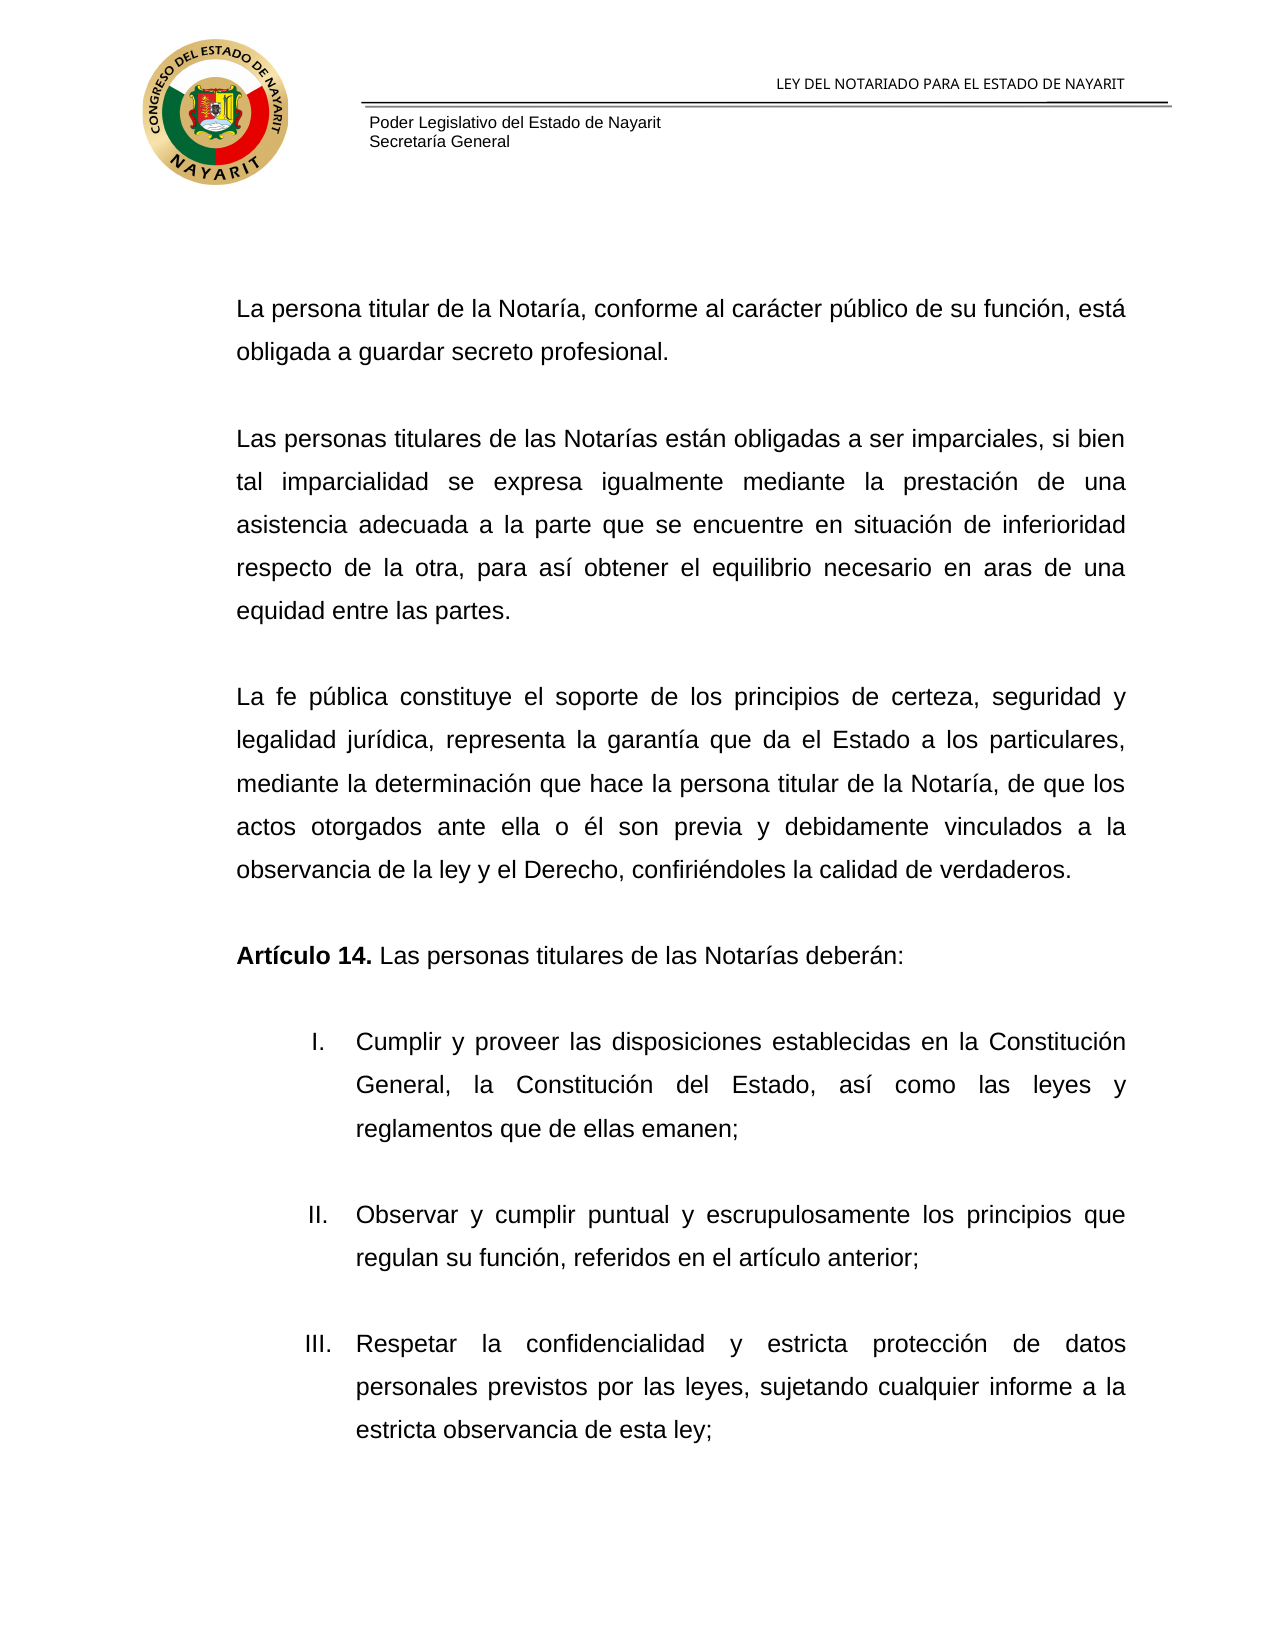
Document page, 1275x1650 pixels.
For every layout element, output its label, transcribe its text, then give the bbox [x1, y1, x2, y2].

list Observar y cumplir puntual y escrupulosamente los principios que regulan su función, referidos en el artículo anterior; [318, 1200, 1127, 1272]
text Artículo 14. Las personas titulares de las Notarías deberán: [236, 941, 1127, 970]
text Las personas titulares de las Notarías están obligadas a ser imparciales, si bien tal imparcialidad se expresa igualmente mediante la prestación de una asistencia adecuada a la parte que se encuentre en situación de inferioridad respecto de la otra, para así obtener el equilibrio necesario en aras de una equidad entre las partes. [236, 423, 1127, 625]
list Respetar la confidencialidad y estricta protección de datos personales previstos por las leyes, sujetando cualquier informe a la estricta observancia de esta ley; [318, 1329, 1127, 1444]
picture [142, 39, 289, 185]
text La fe pública constituye el soporte de los principios de certeza, seguridad y legalidad jurídica, representa la garantía que da el Estado a los particulares, mediante la determinación que hace la persona titular de la Notaría, de que los actos otorgados ante ella o él son previa y debidamente vinculados a la observancia de la ley y el Derecho, confiriéndoles la calidad de verdaderos. [236, 682, 1127, 883]
list Cumplir y proveer las disposiciones establecidas en la Constitución General, la Constitución del Estado, así como las leyes y reglamentos que de ellas emanen; [318, 1027, 1127, 1142]
text La persona titular de la Notaría, conforme al carácter público de su función, está obligada a guardar secreto profesional. [236, 294, 1127, 366]
